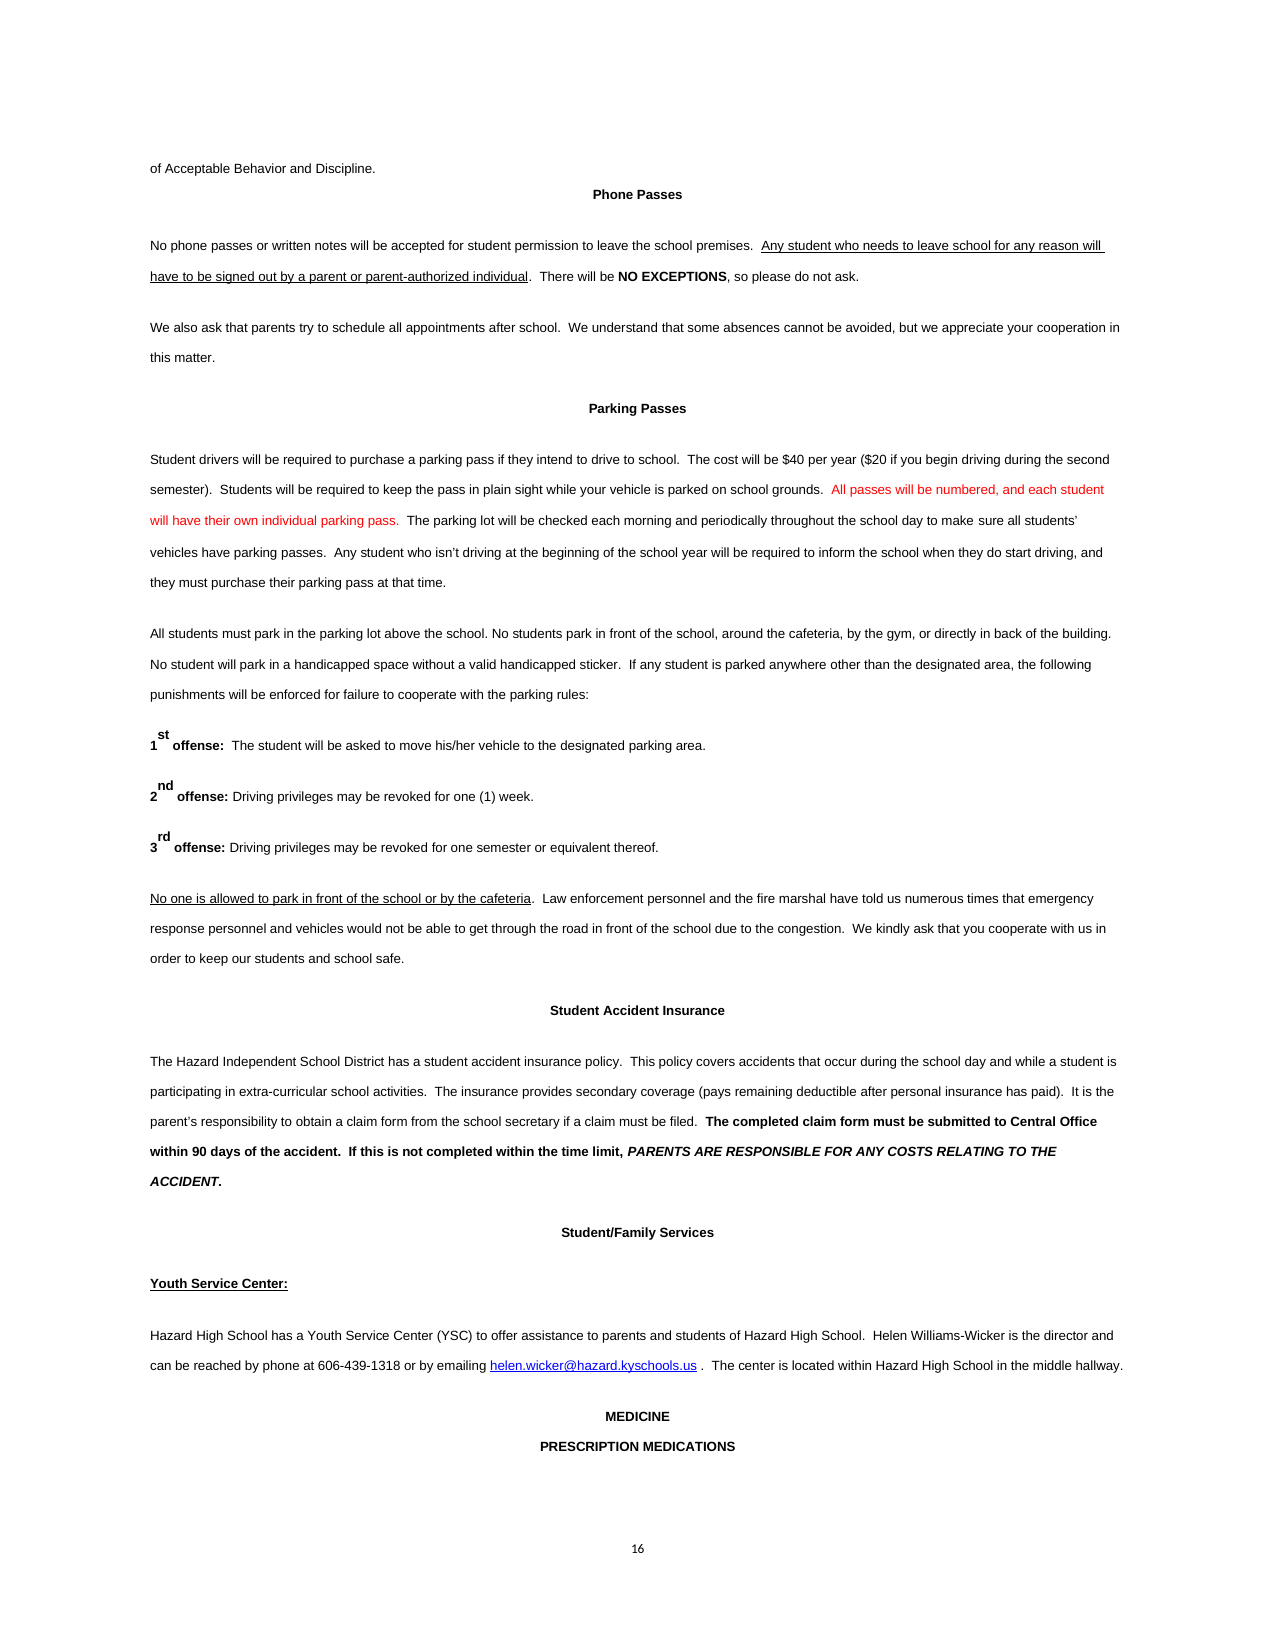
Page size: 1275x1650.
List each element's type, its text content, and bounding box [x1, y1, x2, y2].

text We also ask that parents try to schedule all appointments after school. We understand that some absences cannot be avoided, but we appreciate your cooperation in this matter. [150, 309, 1125, 365]
text Hazard High School has a Youth Service Center (YSC) to offer assistance to parents and students of Hazard High School. Helen Williams-Wicker is the director and can be reached by phone at 606-439-1318 or by emailing helen.wicker@hazard.kyschools.us . The center is located within Hazard High School in the middle hallway. [150, 1317, 1125, 1373]
text Student Accident Insurance [150, 992, 1125, 1018]
text PRESCRIPTION MEDICATIONS [150, 1428, 1125, 1454]
text 2nd offense: Driving privileges may be revoked for one (1) week. [150, 778, 1125, 804]
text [150, 150, 1125, 176]
text The Hazard Independent School District has a student accident insurance policy. This policy covers accidents that occur during the school day and while a student is participating in extra-curricular school activities. The insurance provides secondary coverage (pays remaining deductible after personal insurance has paid). It is the parent’s responsibility to obtain a claim form from the school secretary if a claim must be filed. The completed claim form must be submitted to Central Office within 90 days of the accident. If this is not completed within the time limit, PARENTS ARE RESPONSIBLE FOR ANY COSTS RELATING TO THE ACCIDENT. [150, 1043, 1125, 1190]
text MEDICINE [150, 1398, 1125, 1424]
text Phone Passes [150, 176, 1125, 203]
text No phone passes or written notes will be accepted for student permission to leave the school premises. Any student who needs to leave school for any reason will have to be signed out by a parent or parent-authorized individual. There will be NO EXCEPTIONS, so please do not ask. [150, 227, 1125, 284]
text 1st offense: The student will be asked to move his/her vehicle to the designated parking area. [150, 727, 1125, 753]
text Youth Service Center: [150, 1266, 1125, 1292]
text Parking Passes [150, 390, 1125, 416]
text No one is allowed to park in front of the school or by the cafeteria. Law enforcement personnel and the fire marshal have told us numerous times that emergency response personnel and vehicles would not be able to get through the road in front of the school due to the congestion. We kindly ask that you cooperate with us in order to keep our students and school safe. [150, 880, 1125, 967]
text All students must park in the parking lot above the school. No students park in front of the school, around the cafeteria, by the gym, or directly in back of the building. No student will park in a handicapped space without a valid handicapped sticker. If any student is parked anywhere other than the designated area, the following punishments will be enforced for failure to cooperate with the parking rules: [150, 616, 1125, 702]
text Student drivers will be required to purchase a parking pass if they intend to drive to school. The cost will be $40 per year ($20 if you begin driving during the second semester). Students will be required to keep the pass in plain sight while your vehicle is parked on school grounds. All passes will be numbered, and each student will have their own individual parking pass. The parking lot will be checked each morning and periodically throughout the school day to make sure all students’ vehicles have parking passes. Any student who isn’t driving at the beginning of the school year will be required to inform the school when they do start driving, and they must purchase their parking pass at that time. [150, 441, 1125, 591]
text Student/Family Services [150, 1214, 1125, 1241]
text 3rd offense: Driving privileges may be revoked for one semester or equivalent thereof. [150, 829, 1125, 856]
